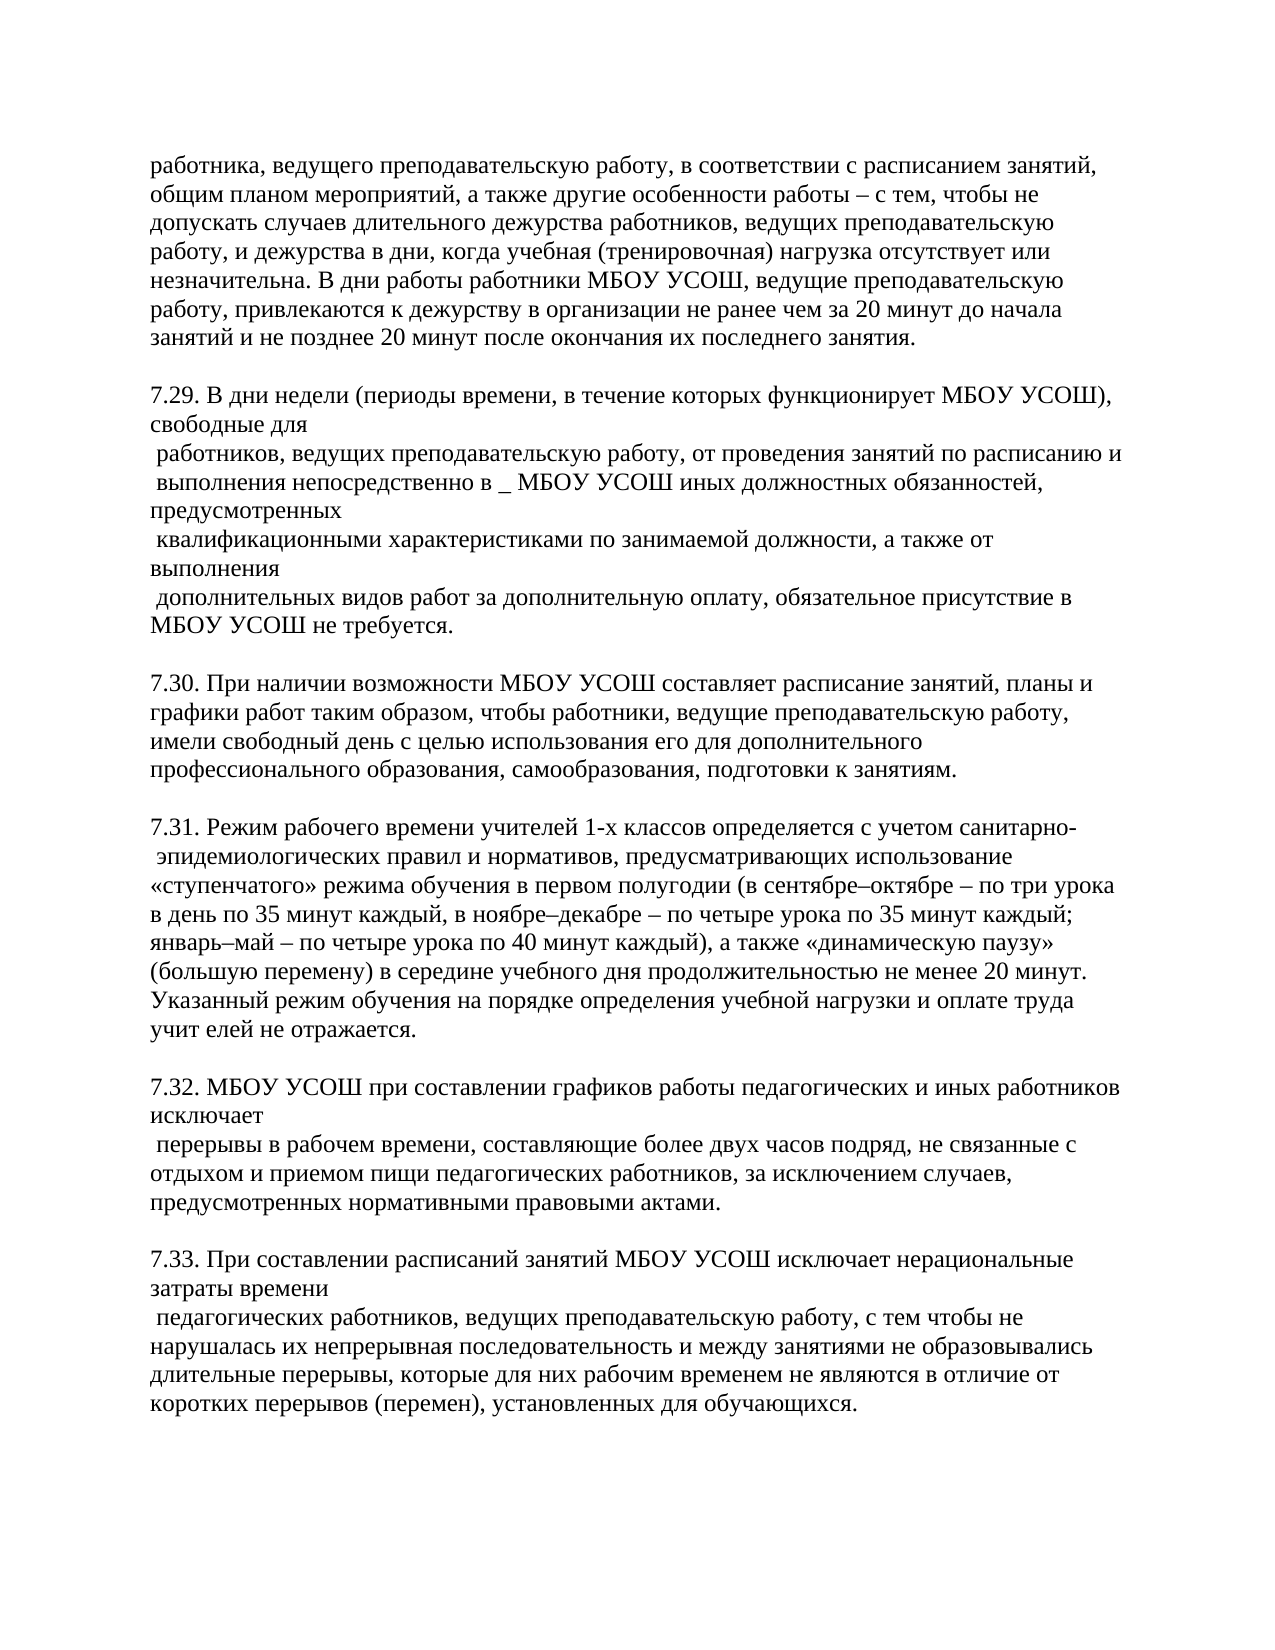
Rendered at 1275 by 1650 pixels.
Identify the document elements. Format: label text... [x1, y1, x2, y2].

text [150, 150, 1125, 236]
text 7.29. В дни недели (периоды времени, в течение которых функционирует МБОУ УСОШ), свободные для работников, ведущих преподавательскую работу, от проведения занятий по расписанию и выполнения непосредственно в _ МБОУ УСОШ иных должностных обязанностей, предусмотренных квалификационными характеристиками по занимаемой должности, а также от выполнения дополнительных видов работ за дополнительную оплату, обязательное присутствие в МБОУ УСОШ не требуется. [150, 582, 1125, 841]
text 7.32. МБОУ УСОШ при составлении графиков работы педагогических и иных работников исключает перерывы в рабочем времени, составляющие более двух часов подряд, не связанные с отдыхом и приемом пищи педагогических работников, за исключением случаев, предусмотренных нормативными правовыми актами. [150, 1273, 1125, 1417]
text 7.31. Режим рабочего времени учителей 1-х классов определяется с учетом санитарно- эпидемиологических правил и нормативов, предусматривающих использование «ступенчатого» режима обучения в первом полугодии (в сентябре–октябре – по три урока в день по 35 минут каждый, в ноябре–декабре – по четыре урока по 35 минут каждый; январь–май – по четыре урока по 40 минут каждый), а также «динамическую паузу» (большую перемену) в середине учебного дня продолжительностью не менее 20 минут. Указанный режим обучения на порядке определения учебной нагрузки и оплате труда учит елей не отражается. [150, 1014, 1125, 1244]
text 7.30. При наличии возможности МБОУ УСОШ составляет расписание занятий, планы и графики работ таким образом, чтобы работники, ведущие преподавательскую работу, имели свободный день с целью использования его для дополнительного профессионального образования, самообразования, подготовки к занятиям. [150, 870, 1125, 985]
text 7.28. При составлении графика дежурств в МБОУ УСОШ работников, ведущих преподавательскую работу, в период проведения занятий, до их начала и после окончания занятий учитываются сменность работы МБОУ УСОШ, режим рабочего времени каждого работника, ведущего преподавательскую работу, в соответствии с расписанием занятий, общим планом мероприятий, а также другие особенности работы – с тем, чтобы не допускать случаев длительного дежурства работников, ведущих преподавательскую работу, и дежурства в дни, когда учебная (тренировочная) нагрузка отсутствует или незначительна. В дни работы работники МБОУ УСОШ, ведущие преподавательскую работу, привлекаются к дежурству в организации не ранее чем за 20 минут до начала занятий и не позднее 20 минут после окончания их последнего занятия. [150, 265, 1125, 553]
